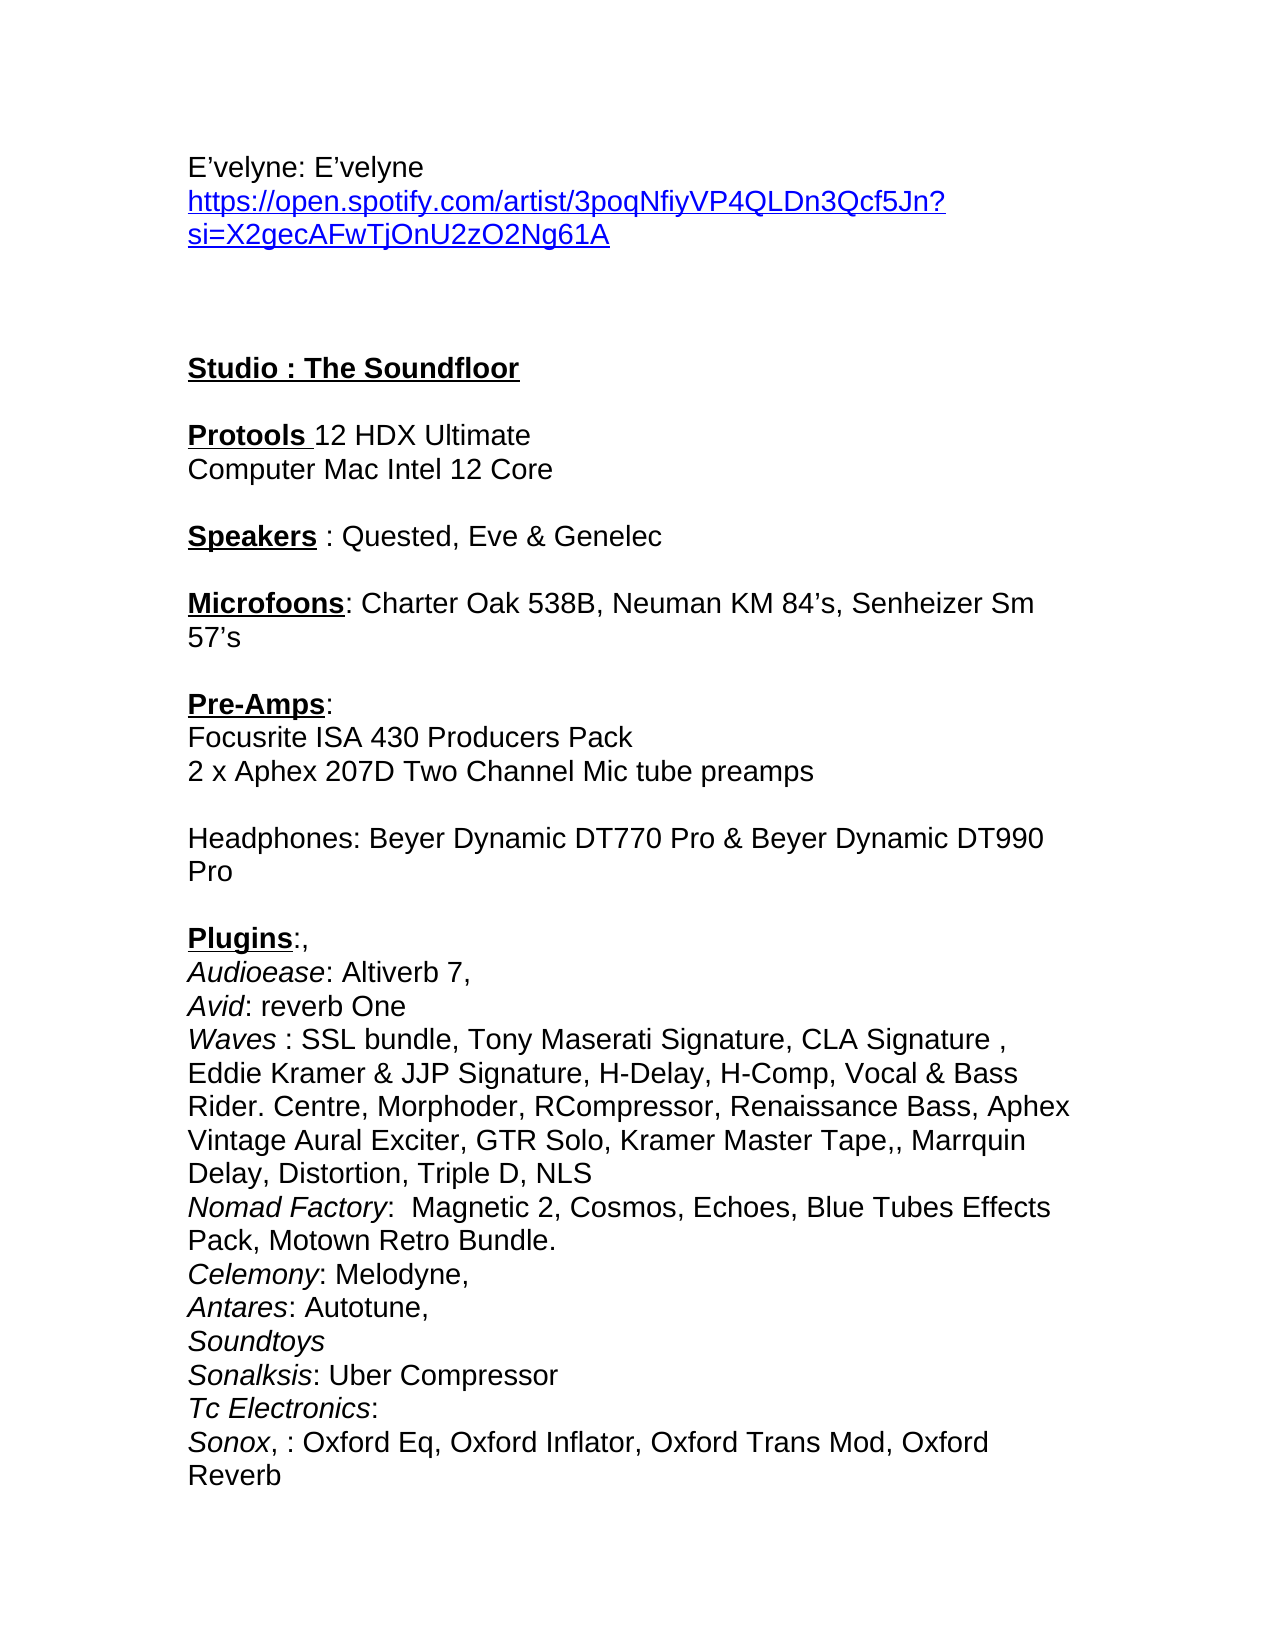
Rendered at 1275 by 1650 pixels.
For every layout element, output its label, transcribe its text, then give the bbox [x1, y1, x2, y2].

text Plugins:, [187, 921, 1087, 955]
text Protools 12 HDX Ultimate [187, 418, 1087, 452]
text Focusrite ISA 430 Producers Pack [187, 720, 1087, 754]
text Computer Mac Intel 12 Core [187, 452, 1087, 485]
text Tc Electronics: [187, 1391, 1087, 1424]
text Antares: Autotune, [187, 1290, 1087, 1324]
text Microfoons: Charter Oak 538B, Neuman KM 84’s, Senheizer Sm 57’s [187, 586, 1087, 653]
text Sonalksis: Uber Compressor [187, 1357, 1087, 1391]
text E’velyne: E’velyne [187, 150, 1087, 183]
text Headphones: Beyer Dynamic DT770 Pro & Beyer Dynamic DT990 Pro [187, 821, 1087, 888]
text Nomad Factory: Magnetic 2, Cosmos, Echoes, Blue Tubes Effects Pack, Motown Retro Bundle. [187, 1190, 1087, 1257]
text Avid: reverb One [187, 988, 1087, 1022]
text https://open.spotify.com/artist/3poqNfiyVP4QLDn3Qcf5Jn?si=X2gecAFwTjOnU2zO2Ng61A [187, 183, 1087, 251]
text Waves : SSL bundle, Tony Maserati Signature, CLA Signature , Eddie Kramer & JJP Signature, H-Delay, H-Comp, Vocal & Bass Rider. Centre, Morphoder, RCompressor, Renaissance Bass, Aphex Vintage Aural Exciter, GTR Solo, Kramer Master Tape,, Marrquin Delay, Distortion, Triple D, NLS [187, 1022, 1087, 1190]
text Speakers : Quested, Eve & Genelec [187, 519, 1087, 552]
text Celemony: Melodyne, [187, 1257, 1087, 1290]
text Pre-Amps: [187, 687, 1087, 720]
text Soundtoys [187, 1324, 1087, 1357]
text 2 x Aphex 207D Two Channel Mic tube preamps [187, 754, 1087, 787]
text Audioease: Altiverb 7, [187, 955, 1087, 988]
text Studio : The Soundfloor [187, 351, 1087, 385]
text Sonox, : Oxford Eq, Oxford Inflator, Oxford Trans Mod, Oxford Reverb [187, 1424, 1087, 1492]
